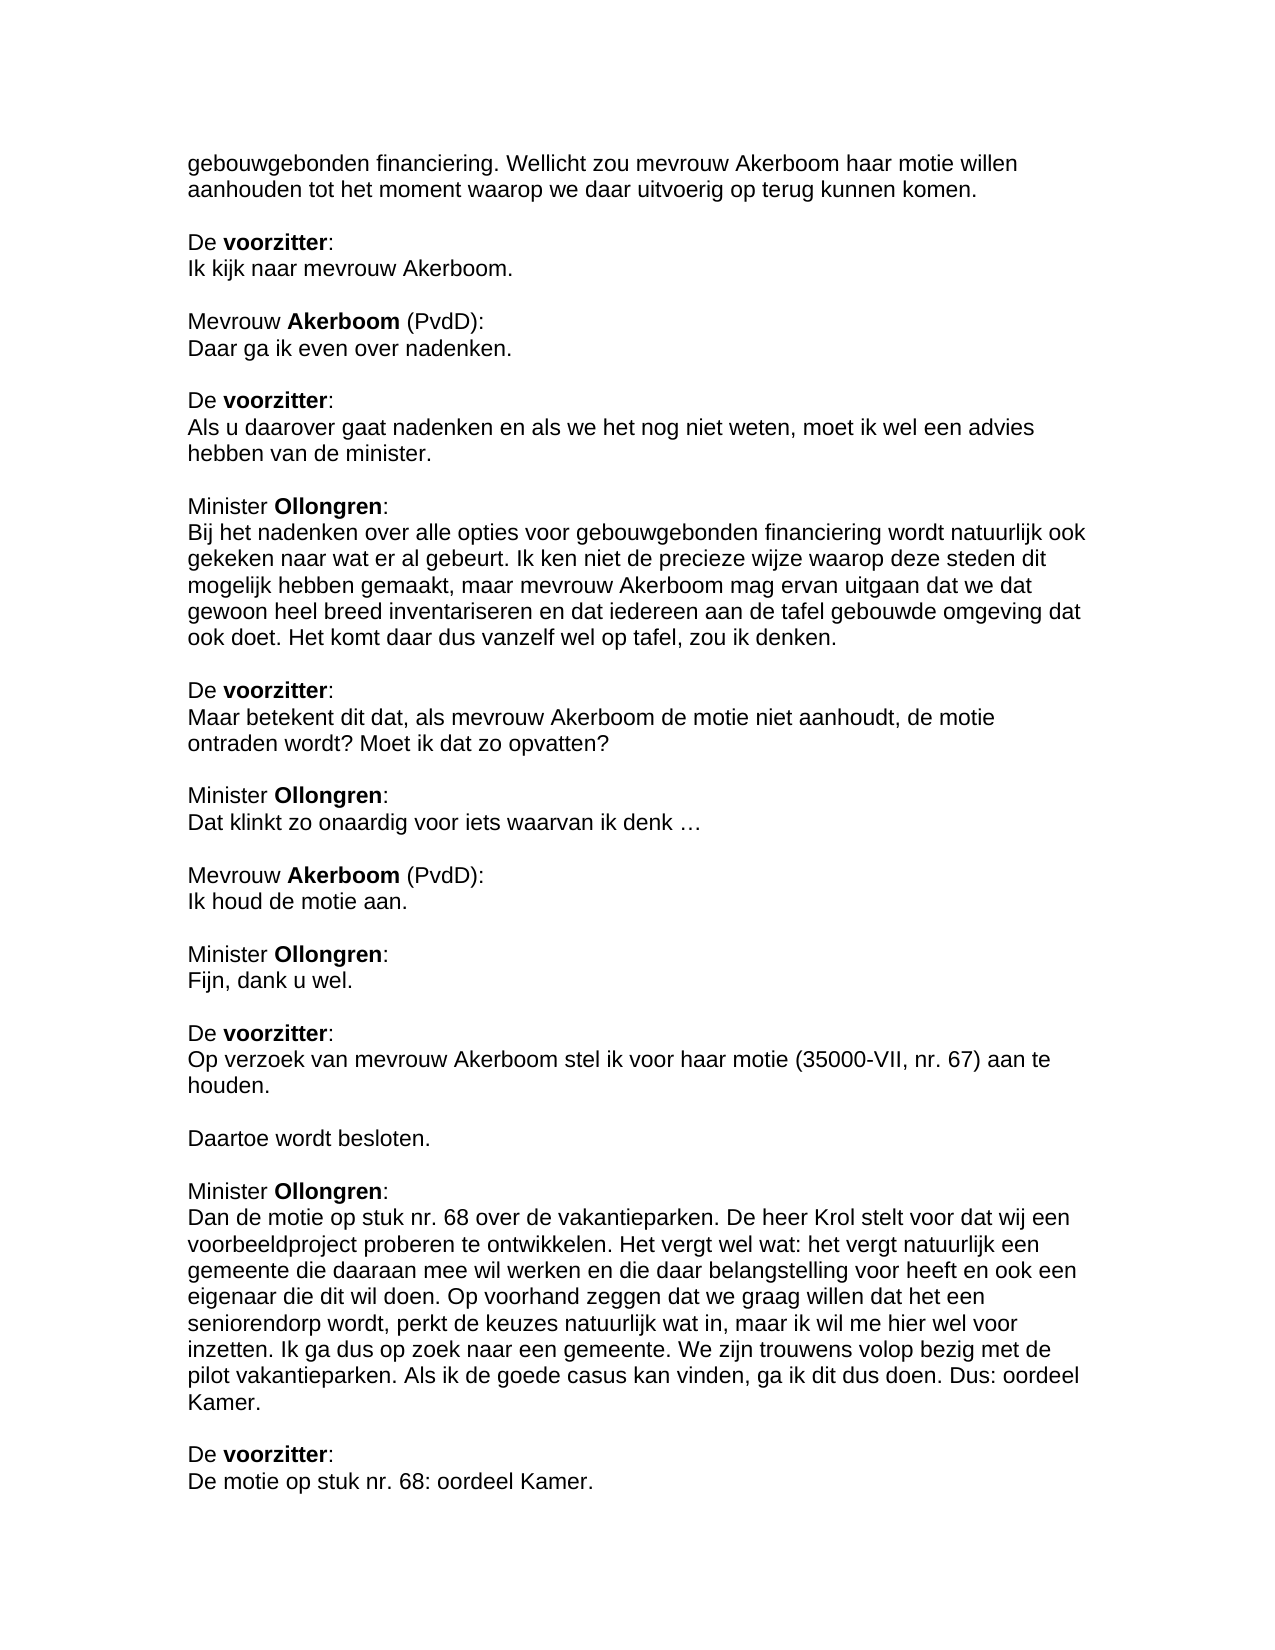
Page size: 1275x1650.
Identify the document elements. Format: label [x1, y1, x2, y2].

text [187, 150, 1087, 1494]
